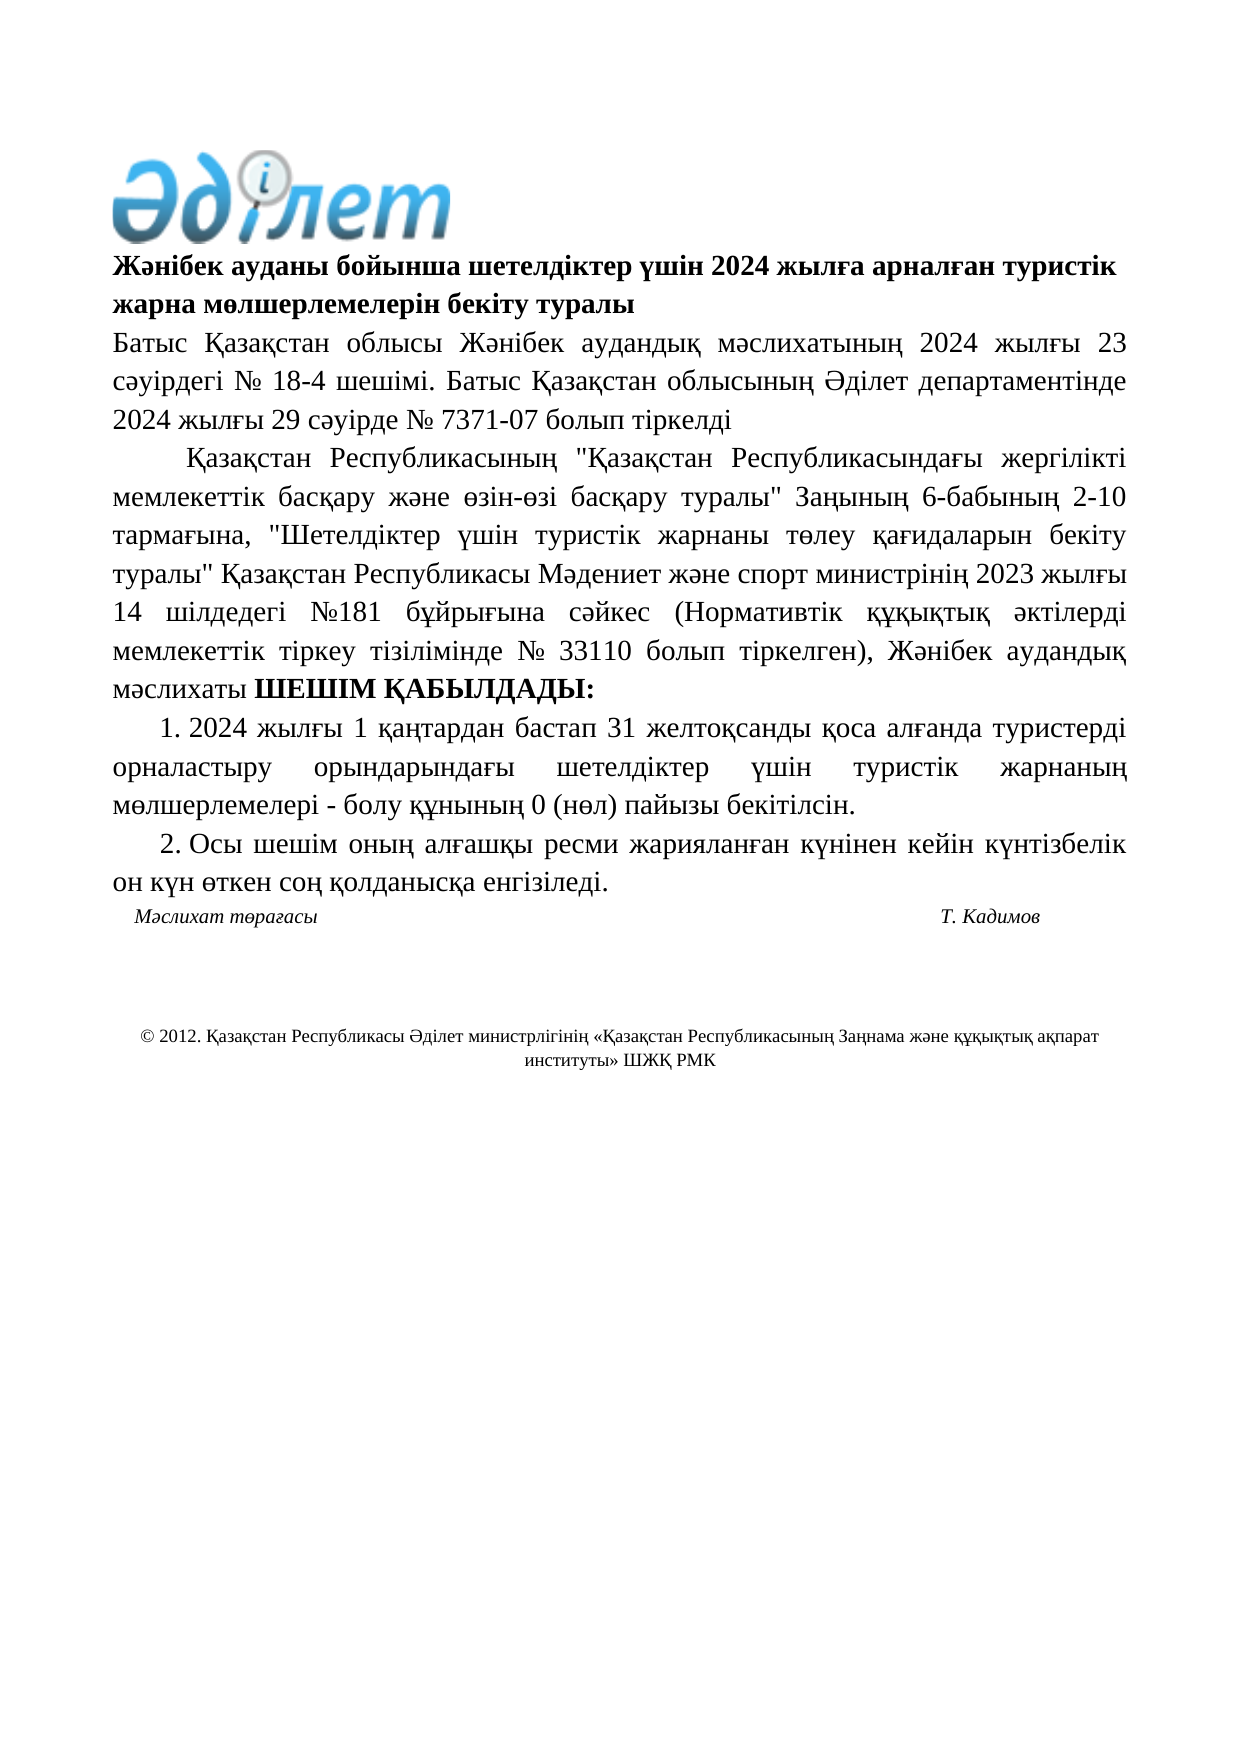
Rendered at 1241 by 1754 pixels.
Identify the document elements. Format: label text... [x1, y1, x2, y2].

table_header Мәслихат төрағасы [101, 903, 939, 934]
text Жәнібек ауданы бойынша шетелдіктер үшін 2024 жылға арналған туристік жарна мөлшерлемелерін бекіту туралы [112, 248, 1128, 320]
text 2. Осы шешім оның алғашқы ресми жарияланған күнінен кейін күнтізбелік он күн өткен соң қолданысқа енгізіледі. [112, 826, 1128, 898]
text 1. 2024 жылғы 1 қаңтардан бастап 31 желтоқсанды қоса алғанда туристерді орналастыру орындарындағы шетелдіктер үшін туристік жарнаның мөлшерлемелері - болу құнының 0 (нөл) пайызы бекітілсін. [112, 710, 1128, 821]
text Батыс Қазақстан облысы Жәнібек аудандық мәслихатының 2024 жылғы 23 сәуірдегі № 18-4 шешімі. Батыс Қазақстан облысының Әділет департаментінде 2024 жылғы 29 сәуірде № 7371-07 болып тіркелді [112, 325, 1128, 435]
text © 2012. Қазақстан Республикасы Әділет министрлігінің «Қазақстан Республикасының Заңнама және құқықтық ақпарат институты» ШЖҚ РМК [112, 1024, 1128, 1071]
table_header Т. Кадимов [939, 903, 1240, 934]
text Қазақстан Республикасының "Қазақстан Республикасындағы жергілікті мемлекеттік басқару және өзін-өзі басқару туралы" Заңының 6-бабының 2-10 тармағына, "Шетелдіктер үшін туристік жарнаны төлеу қағидаларын бекіту туралы" Қазақстан Республикасы Мәдениет және спорт министрінің 2023 жылғы 14 шілдедегі №181 бұйрығына сәйкес (Нормативтік құқықтық әктілерді мемлекеттік тіркеу тізілімінде № 33110 болып тіркелген), Жәнібек аудандық мәслихаты ШЕШІМ ҚАБЫЛДАДЫ: [112, 440, 1128, 705]
picture [112, 150, 451, 244]
